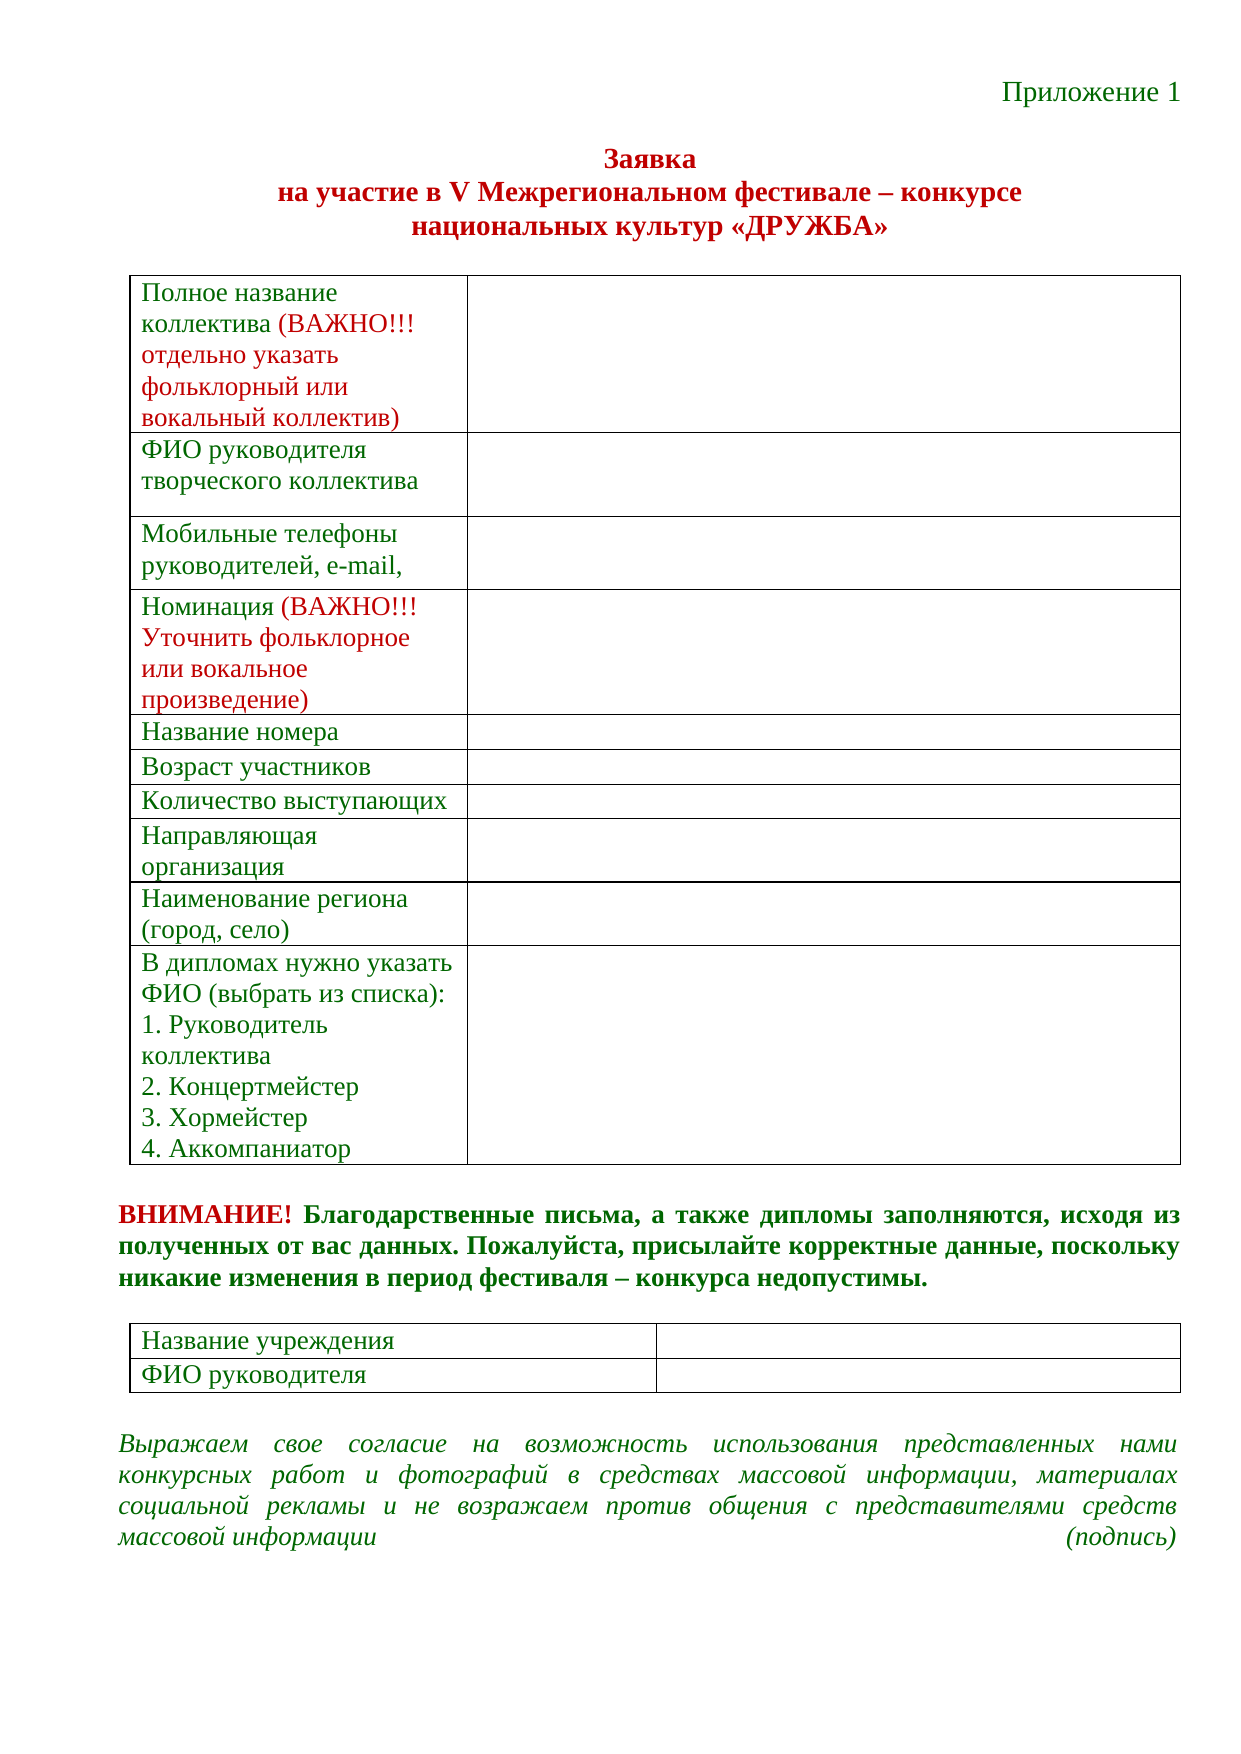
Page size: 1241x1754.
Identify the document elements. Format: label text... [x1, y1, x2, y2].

table_cell ФИО руководителя творческого коллектива [131, 433, 467, 516]
table_cell [468, 946, 1180, 1164]
table_header Полное название коллектива (ВАЖНО!!! отдельно указать фольклорный или вокальный коллектив) [131, 276, 467, 432]
table_cell Название номера [131, 715, 467, 749]
table_cell [468, 433, 1180, 516]
table_cell Возраст участников [131, 750, 467, 783]
table_cell Направляющая организация [131, 819, 467, 881]
table_cell [468, 517, 1180, 589]
table_cell [657, 1359, 1180, 1392]
table_cell Мобильные телефоны руководителей, e-mail, [131, 517, 467, 589]
table_cell [468, 590, 1180, 714]
table_cell [468, 715, 1180, 749]
table_cell Номинация (ВАЖНО!!! Уточнить фольклорное или вокальное произведение) [131, 590, 467, 714]
table_cell [468, 819, 1180, 881]
text Приложение 1 [118, 74, 1181, 107]
text Выражаем свое согласие на возможность использования представленных нами конкурсных работ и фотографий в средствах массовой информации, материалах социальной рекламы и не возражаем против общения с представителями средств массовой информации (подпись) [118, 1427, 1181, 1551]
table_cell Наименование региона (город, село) [131, 883, 467, 945]
table_cell Количество выступающих [131, 785, 467, 818]
table_header [657, 1324, 1180, 1357]
text на участие в V Межрегиональном фестивале – конкурсе [118, 174, 1181, 208]
text национальных культур «ДРУЖБА» [118, 208, 1181, 242]
table_cell [468, 785, 1180, 818]
table_header Название учреждения [131, 1324, 656, 1357]
table_cell В дипломах нужно указать ФИО (выбрать из списка): 1. Руководитель коллектива 2. Концертмейстер 3. Хормейстер 4. Аккомпаниатор [131, 946, 467, 1164]
table_cell [468, 883, 1180, 945]
text Заявка [118, 141, 1181, 174]
table_cell ФИО руководителя [131, 1359, 656, 1392]
table_header [468, 276, 1180, 432]
text ВНИМАНИЕ! Благодарственные письма, а также дипломы заполняются, исходя из полученных от вас данных. Пожалуйста, присылайте корректные данные, поскольку никакие изменения в период фестиваля – конкурса недопустимы. [118, 1198, 1181, 1292]
table_cell [468, 750, 1180, 783]
